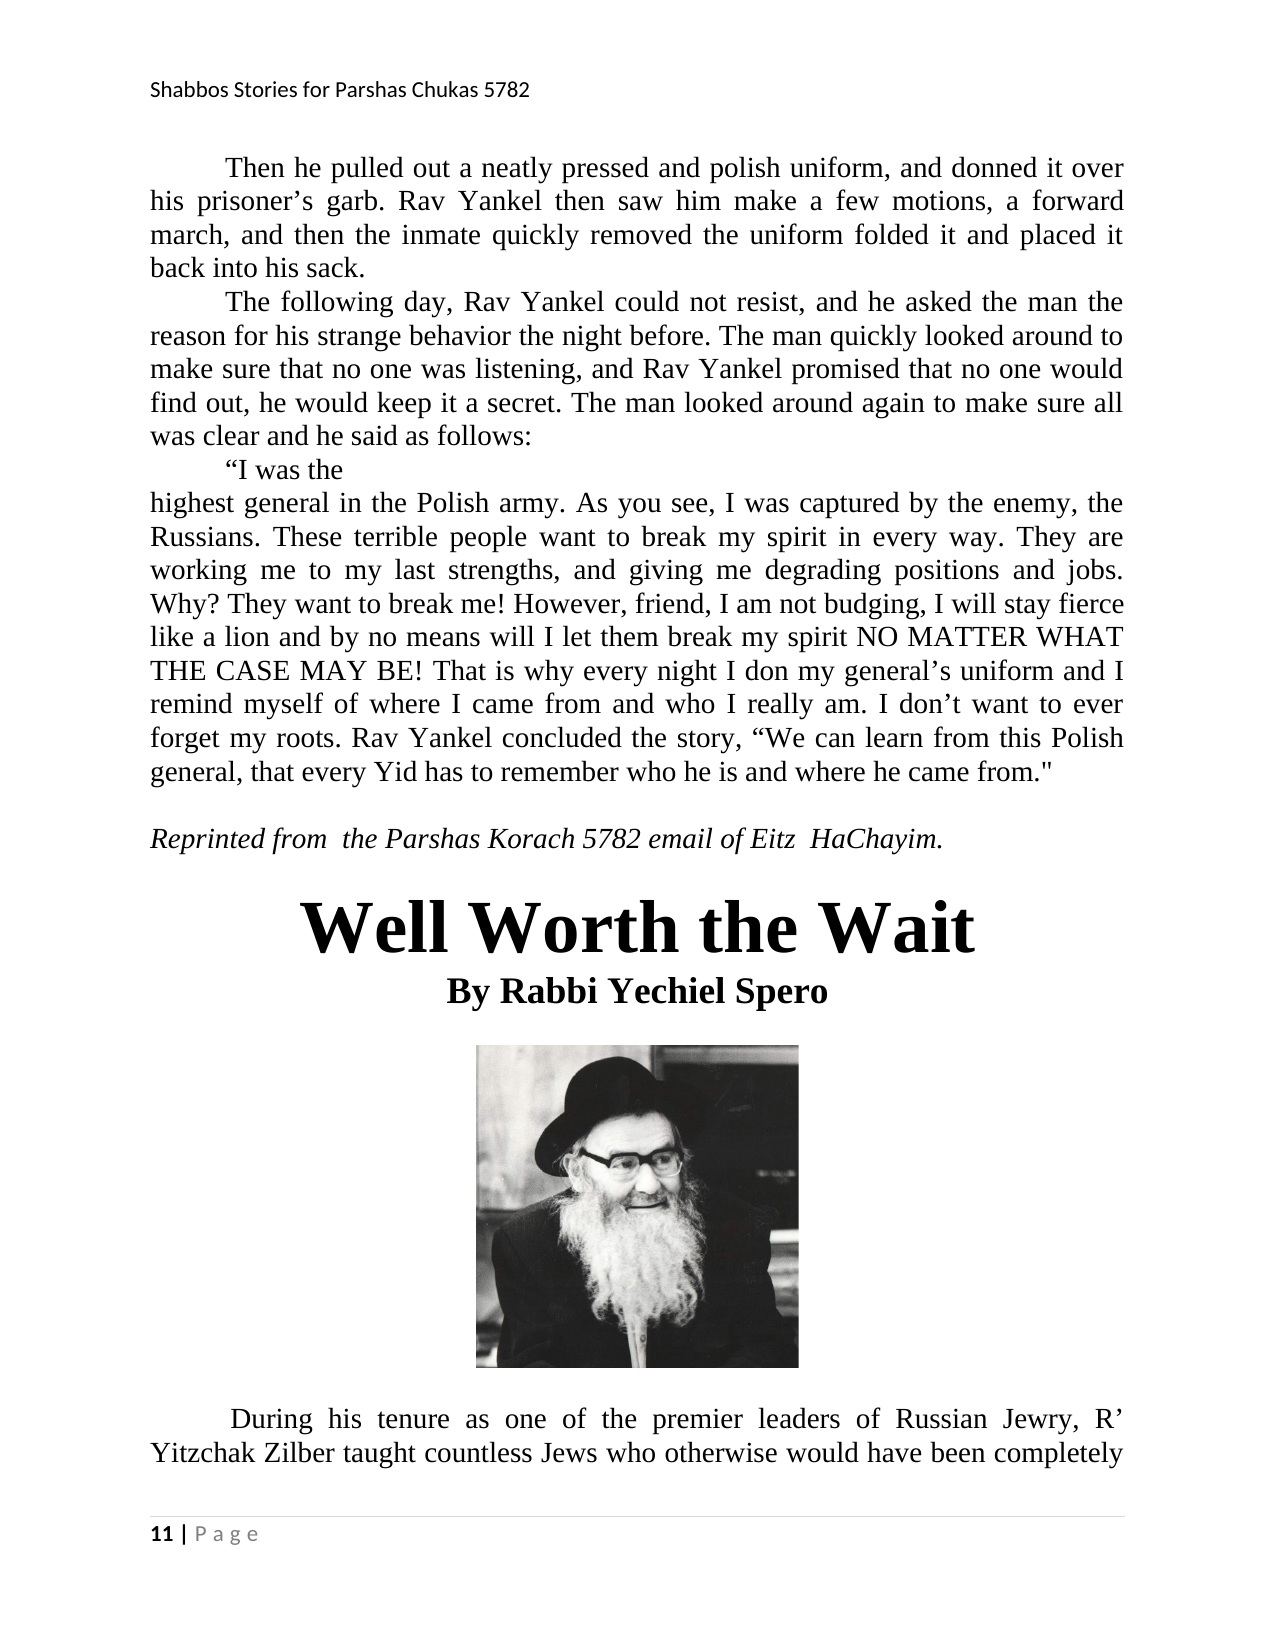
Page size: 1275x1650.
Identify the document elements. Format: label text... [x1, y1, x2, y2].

text By Rabbi Yechiel Spero [150, 969, 1125, 1012]
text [150, 1401, 1125, 1468]
picture [476, 1045, 799, 1368]
text Then he pulled out a neatly pressed and polish uniform, and donned it over his prisoner’s garb. Rav Yankel then saw him make a few motions, a forward march, and then the inmate quickly removed the uniform folded it and placed it back into his sack. [150, 150, 1125, 284]
text The following day, Rav Yankel could not resist, and he asked the man the reason for his strange behavior the night before. The man quickly looked around to make sure that no one was listening, and Rav Yankel promised that no one would find out, he would keep it a secret. The man looked around again to make sure all was clear and he said as follows: [150, 284, 1125, 452]
text “I was the [150, 452, 1125, 485]
text highest general in the Polish army. As you see, I was captured by the enemy, the Russians. These terrible people want to break my spirit in every way. They are working me to my last strengths, and giving me degrading positions and jobs. Why? They want to break me! However, friend, I am not budging, I will stay fierce like a lion and by no means will I let them break my spirit NO MATTER WHAT THE CASE MAY BE! That is why every night I don my general’s uniform and I remind myself of where I came from and who I really am. I don’t want to ever forget my roots. Rav Yankel concluded the story, “We can learn from this Polish general, that every Yid has to remember who he is and where he came from." [150, 485, 1125, 787]
text Well Worth the Wait [150, 882, 1125, 969]
text Reprinted from the Parshas Korach 5782 email of Eitz HaChayim. [150, 821, 1125, 854]
